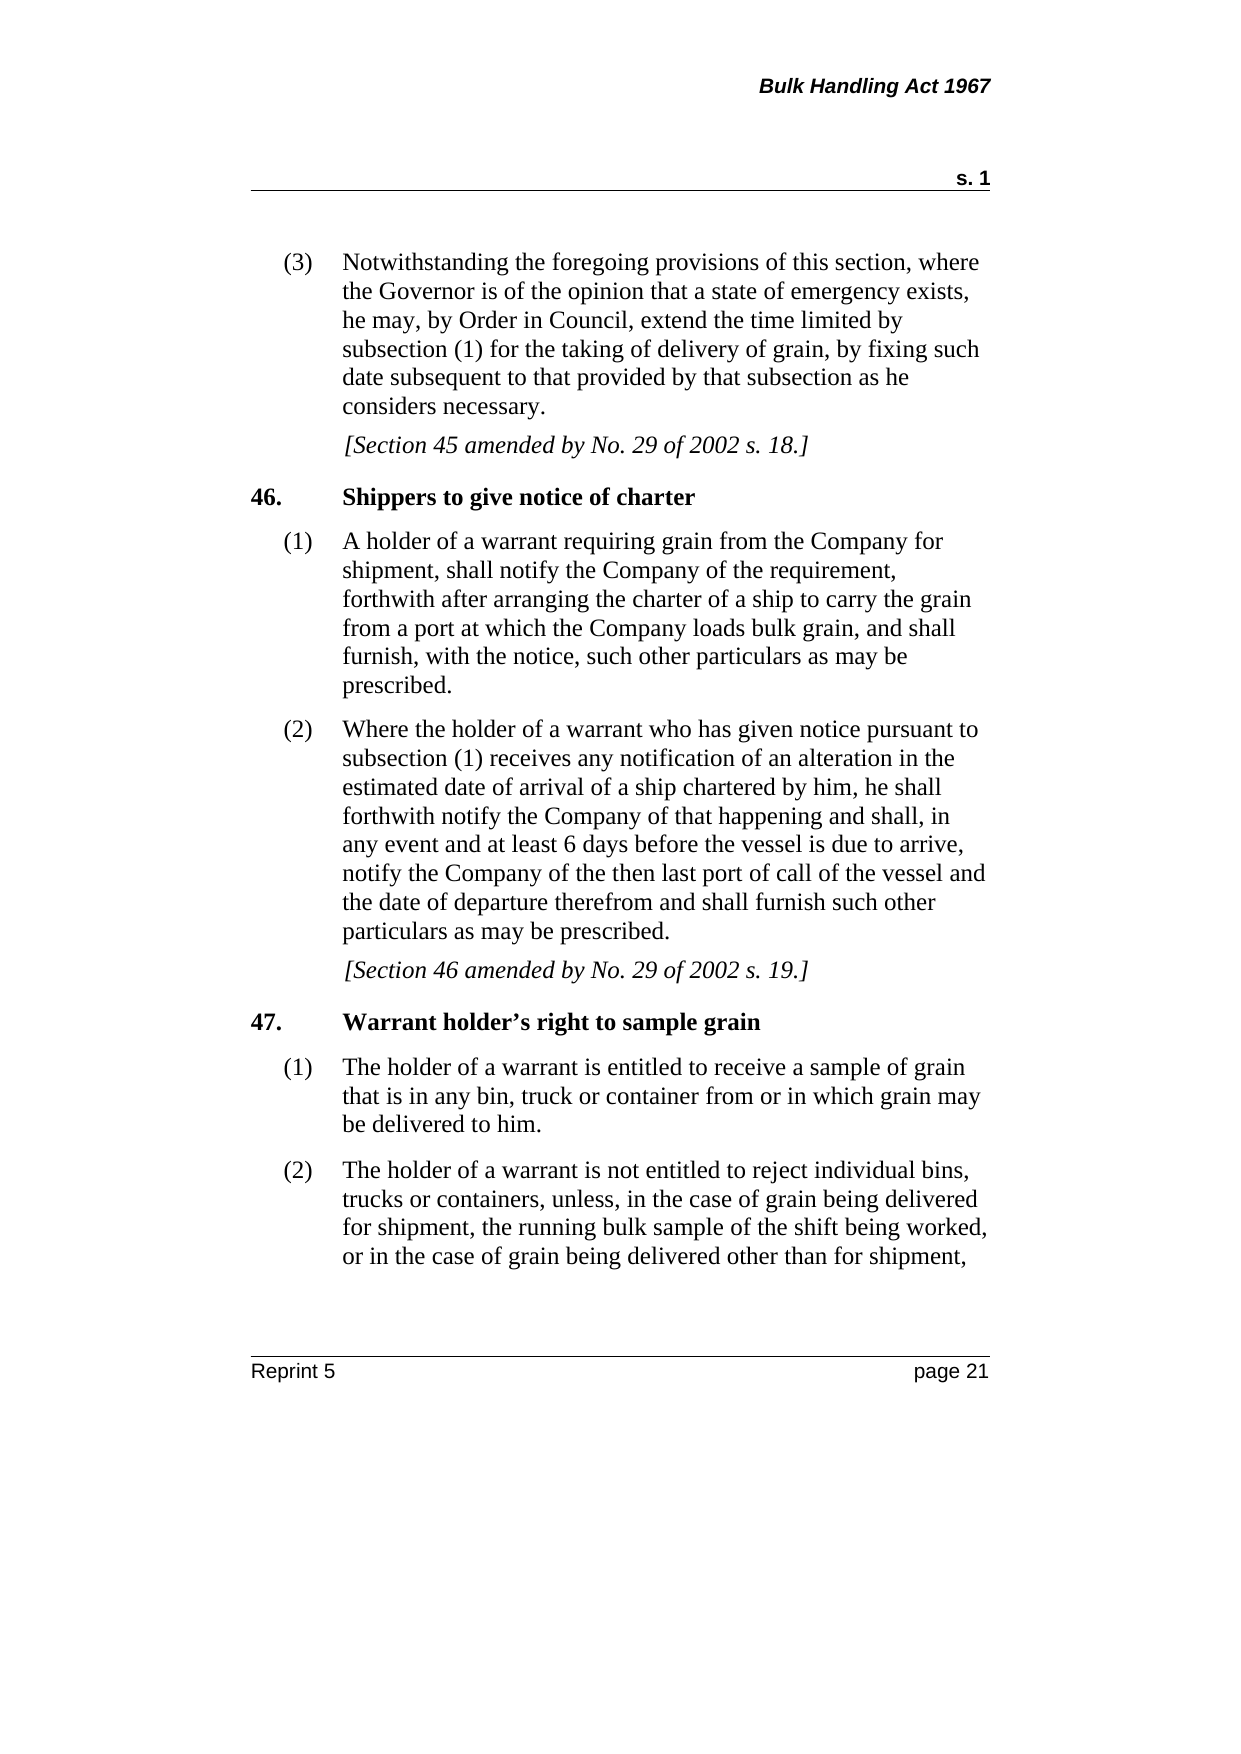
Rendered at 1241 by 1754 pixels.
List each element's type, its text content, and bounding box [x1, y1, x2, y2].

text (2) Where the holder of a warrant who has given notice pursuant to subsection (1) receives any notification of an alteration in the estimated date of arrival of a ship chartered by him, he shall forthwith notify the Company of that happening and shall, in any event and at least 6 days before the vessel is due to arrive, notify the Company of the then last port of call of the vessel and the date of departure therefrom and shall furnish such other particulars as may be prescribed. [251, 714, 990, 944]
text [Section 45 amended by No. 29 of 2002 s. 18.] [251, 430, 990, 459]
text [251, 1155, 990, 1270]
text (1) The holder of a warrant is entitled to receive a sample of grain that is in any bin, truck or container from or in which grain may be delivered to him. [251, 1052, 990, 1138]
text (3) Notwithstanding the foregoing provisions of this section, where the Governor is of the opinion that a state of emergency exists, he may, by Order in Council, extend the time limited by subsection (1) for the taking of delivery of grain, by fixing such date subsequent to that provided by that subsection as he considers necessary. [251, 247, 990, 420]
subtitle 47. Warrant holder’s right to sample grain [251, 1007, 990, 1035]
text (1) A holder of a warrant requiring grain from the Company for shipment, shall notify the Company of the requirement, forthwith after arranging the charter of a ship to carry the grain from a port at which the Company loads bulk grain, and shall furnish, with the notice, such other particulars as may be prescribed. [251, 526, 990, 699]
subtitle 46. Shippers to give notice of charter [251, 482, 990, 511]
text [Section 46 amended by No. 29 of 2002 s. 19.] [251, 955, 990, 984]
